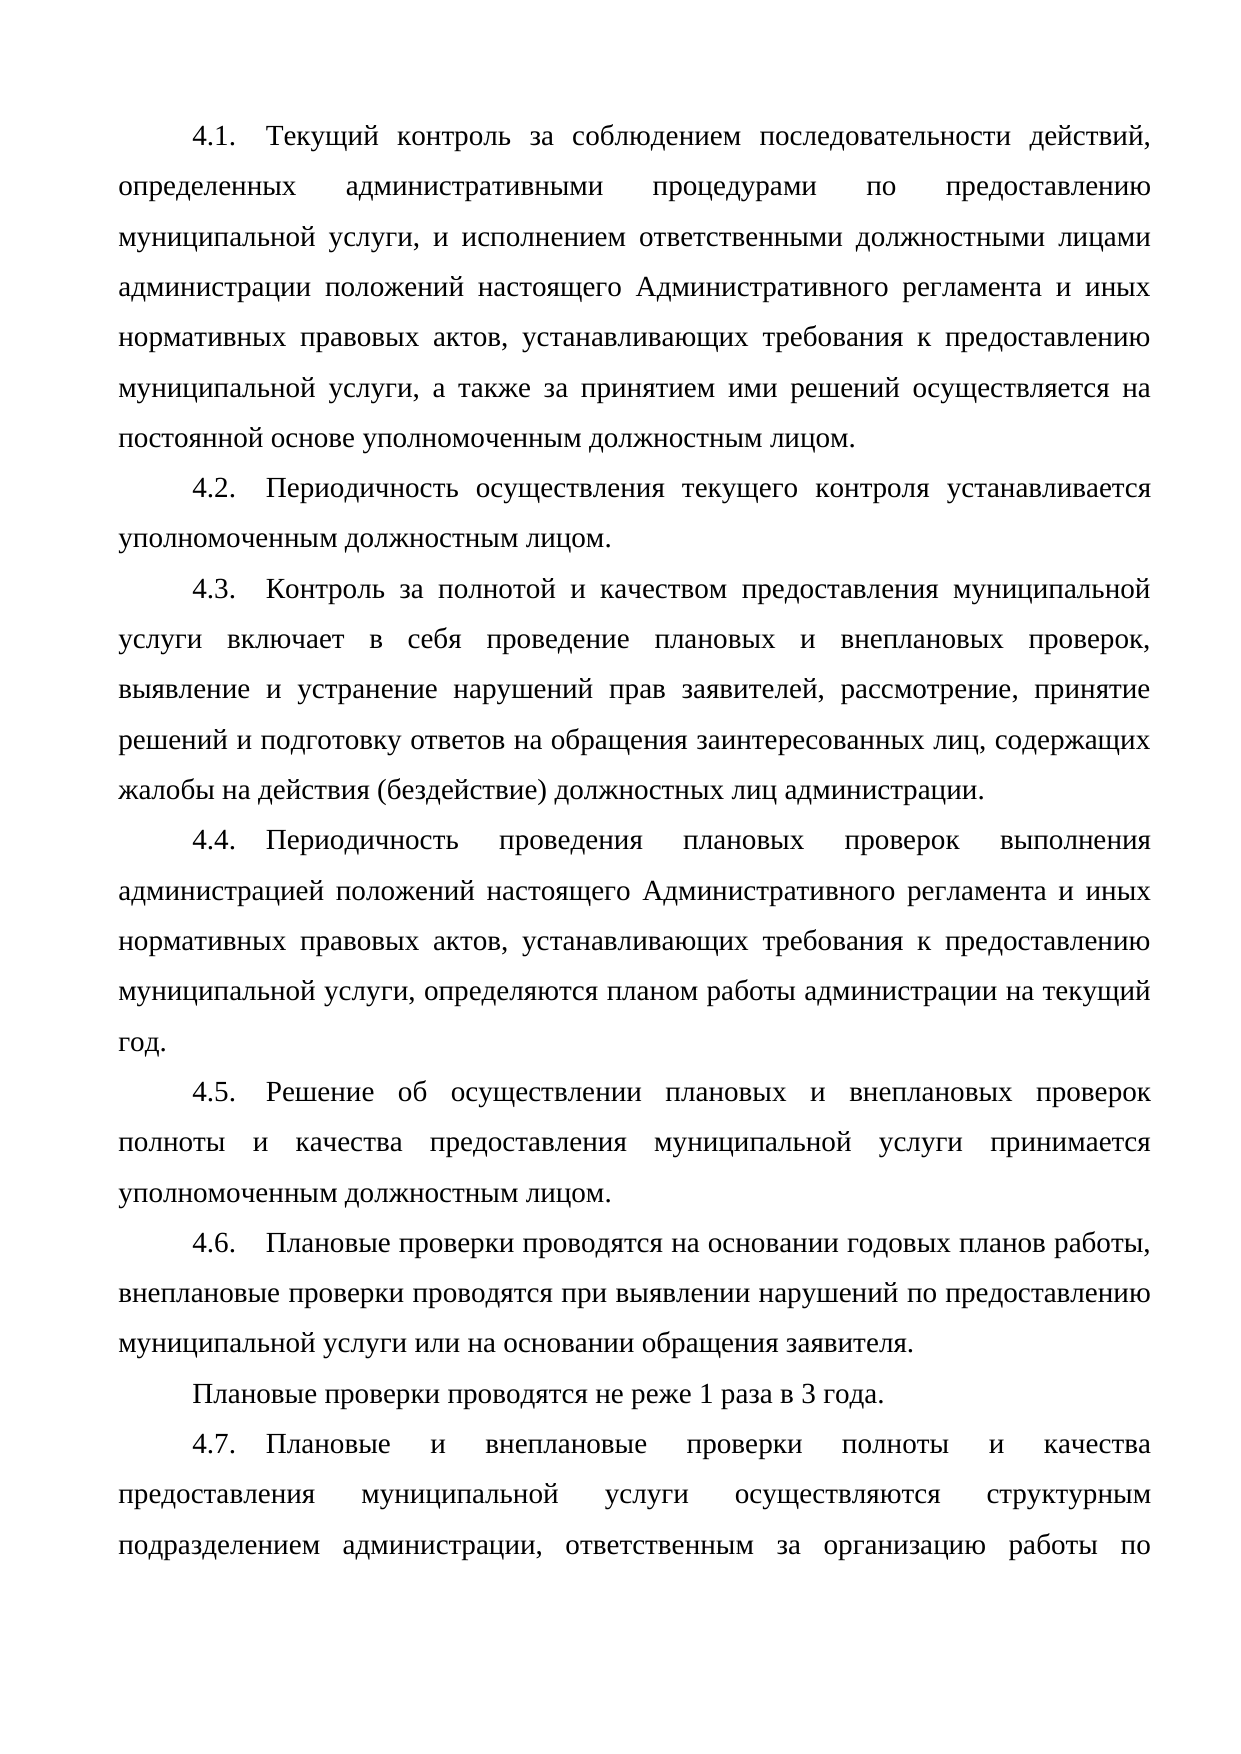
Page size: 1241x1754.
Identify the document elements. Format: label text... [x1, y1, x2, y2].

text 4.1. Текущий контроль за соблюдением последовательности действий, определенных административными процедурами по предоставлению муниципальной услуги, и исполнением ответственными должностными лицами администрации положений настоящего Административного регламента и иных нормативных правовых актов, устанавливающих требования к предоставлению муниципальной услуги, а также за принятием ими решений осуществляется на постоянной основе уполномоченным должностным лицом. [118, 118, 1152, 453]
text 4.3. Контроль за полнотой и качеством предоставления муниципальной услуги включает в себя проведение плановых и внеплановых проверок, выявление и устранение нарушений прав заявителей, рассмотрение, принятие решений и подготовку ответов на обращения заинтересованных лиц, содержащих жалобы на действия (бездействие) должностных лиц администрации. [118, 571, 1152, 806]
text Плановые проверки проводятся не реже 1 раза в 3 года. [118, 1376, 1152, 1409]
text 4.5. Решение об осуществлении плановых и внеплановых проверок полноты и качества предоставления муниципальной услуги принимается уполномоченным должностным лицом. [118, 1074, 1152, 1208]
text 4.2. Периодичность осуществления текущего контроля устанавливается уполномоченным должностным лицом. [118, 470, 1152, 554]
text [118, 1426, 1152, 1560]
text 4.4. Периодичность проведения плановых проверок выполнения администрацией положений настоящего Административного регламента и иных нормативных правовых актов, устанавливающих требования к предоставлению муниципальной услуги, определяются планом работы администрации на текущий год. [118, 822, 1152, 1057]
text 4.6. Плановые проверки проводятся на основании годовых планов работы, внеплановые проверки проводятся при выявлении нарушений по предоставлению муниципальной услуги или на основании обращения заявителя. [118, 1225, 1152, 1359]
